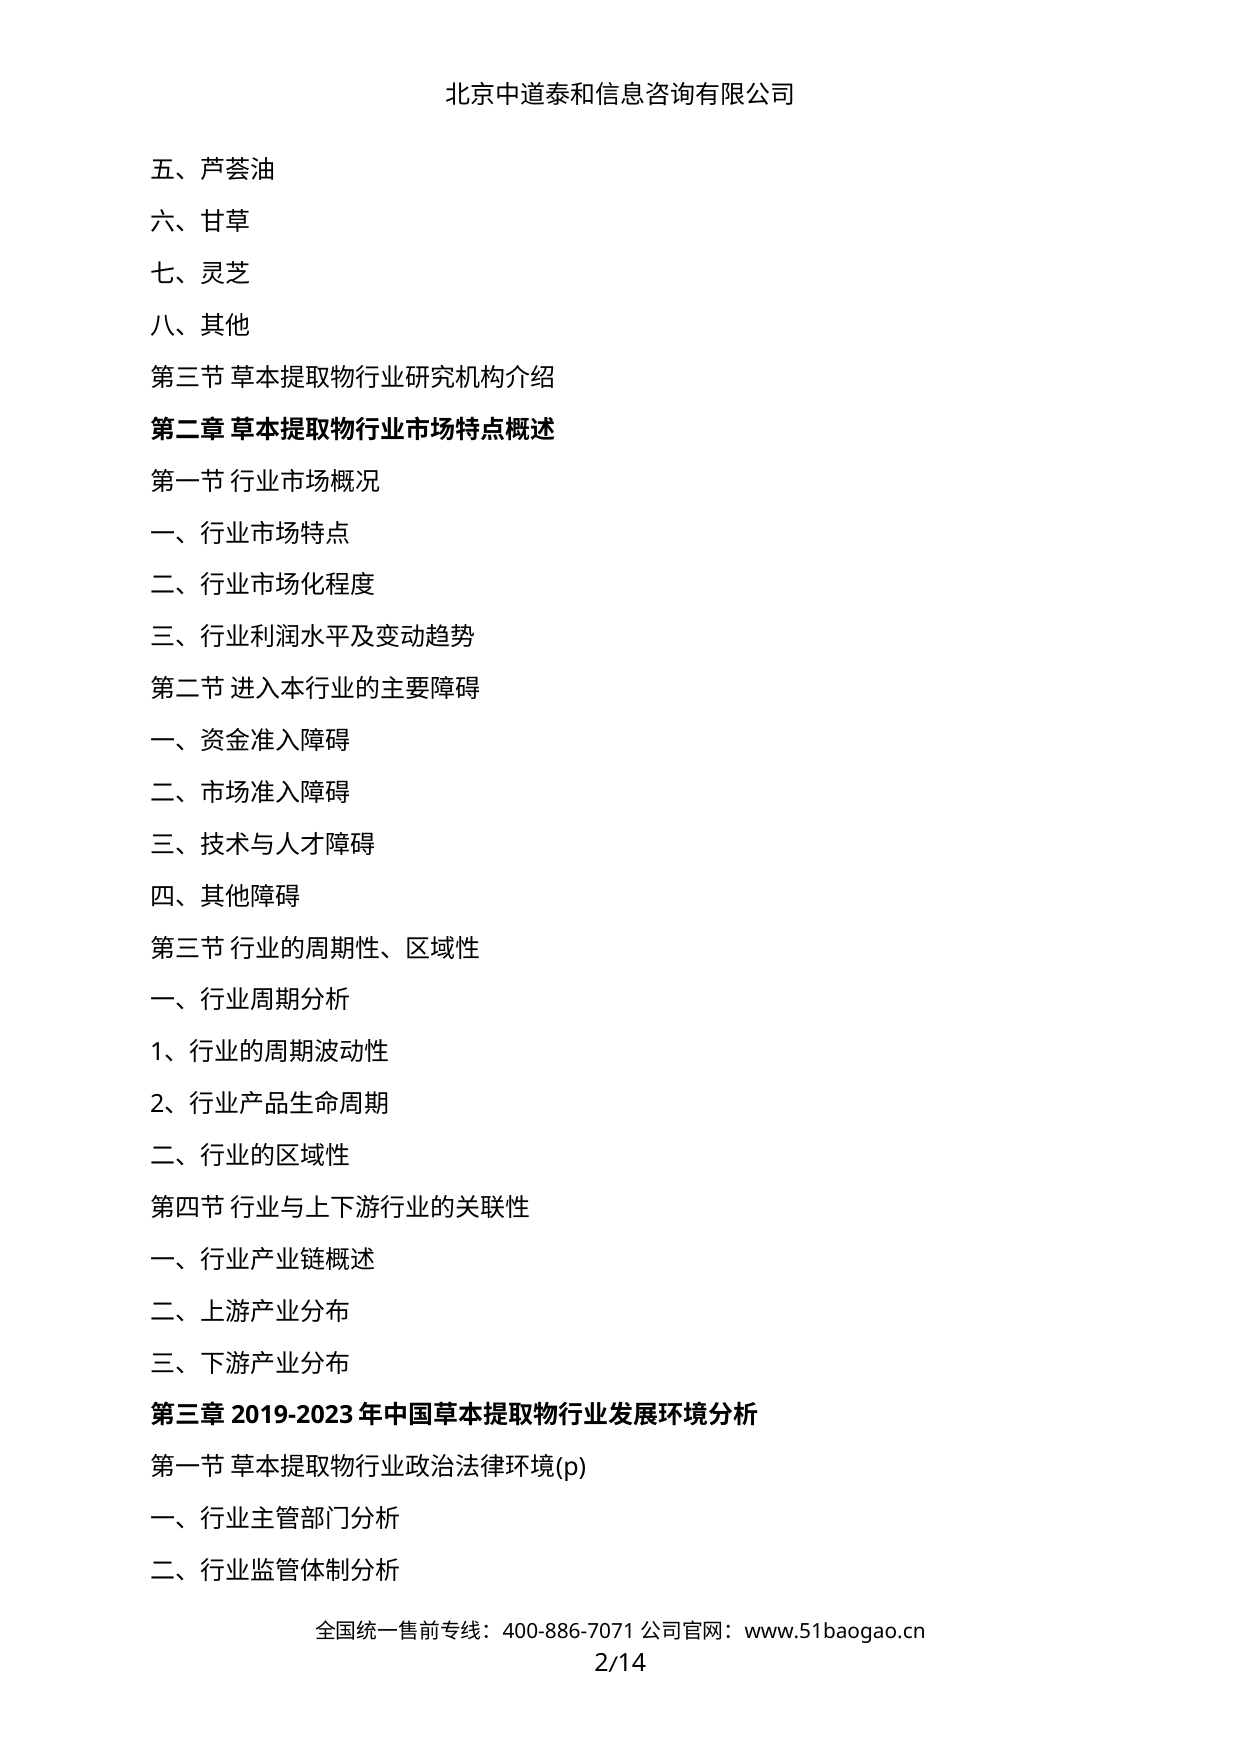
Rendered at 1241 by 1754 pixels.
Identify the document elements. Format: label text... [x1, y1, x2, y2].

text 一、行业周期分析 [150, 980, 1090, 1016]
text 二、上游产业分布 [150, 1291, 1090, 1327]
text 2、行业产品生命周期 [150, 1084, 1090, 1120]
text 第三章 2019-2023年中国草本提取物行业发展环境分析 [150, 1395, 1090, 1431]
text 三、技术与人才障碍 [150, 824, 1090, 861]
text 四、其他障碍 [150, 876, 1090, 912]
text 1、行业的周期波动性 [150, 1032, 1090, 1068]
text 二、行业监管体制分析 [150, 1551, 1090, 1587]
text 一、行业主管部门分析 [150, 1499, 1090, 1535]
text 一、资金准入障碍 [150, 721, 1090, 757]
text 第四节 行业与上下游行业的关联性 [150, 1187, 1090, 1224]
text 二、市场准入障碍 [150, 772, 1090, 809]
text 一、行业产业链概述 [150, 1239, 1090, 1276]
text 第三节 草本提取物行业研究机构介绍 [150, 357, 1090, 394]
text 二、行业的区域性 [150, 1136, 1090, 1172]
text 七、灵芝 [150, 254, 1090, 290]
text 三、下游产业分布 [150, 1343, 1090, 1379]
text 二、行业市场化程度 [150, 565, 1090, 601]
text 八、其他 [150, 306, 1090, 342]
text 三、行业利润水平及变动趋势 [150, 617, 1090, 653]
text 第一节 草本提取物行业政治法律环境(p) [150, 1447, 1090, 1483]
text 第一节 行业市场概况 [150, 461, 1090, 497]
text 第二章 草本提取物行业市场特点概述 [150, 409, 1090, 446]
text 一、行业市场特点 [150, 513, 1090, 549]
text 五、芦荟油 [150, 150, 1090, 186]
text 六、甘草 [150, 202, 1090, 238]
text 第二节 进入本行业的主要障碍 [150, 669, 1090, 705]
text 第三节 行业的周期性、区域性 [150, 928, 1090, 964]
